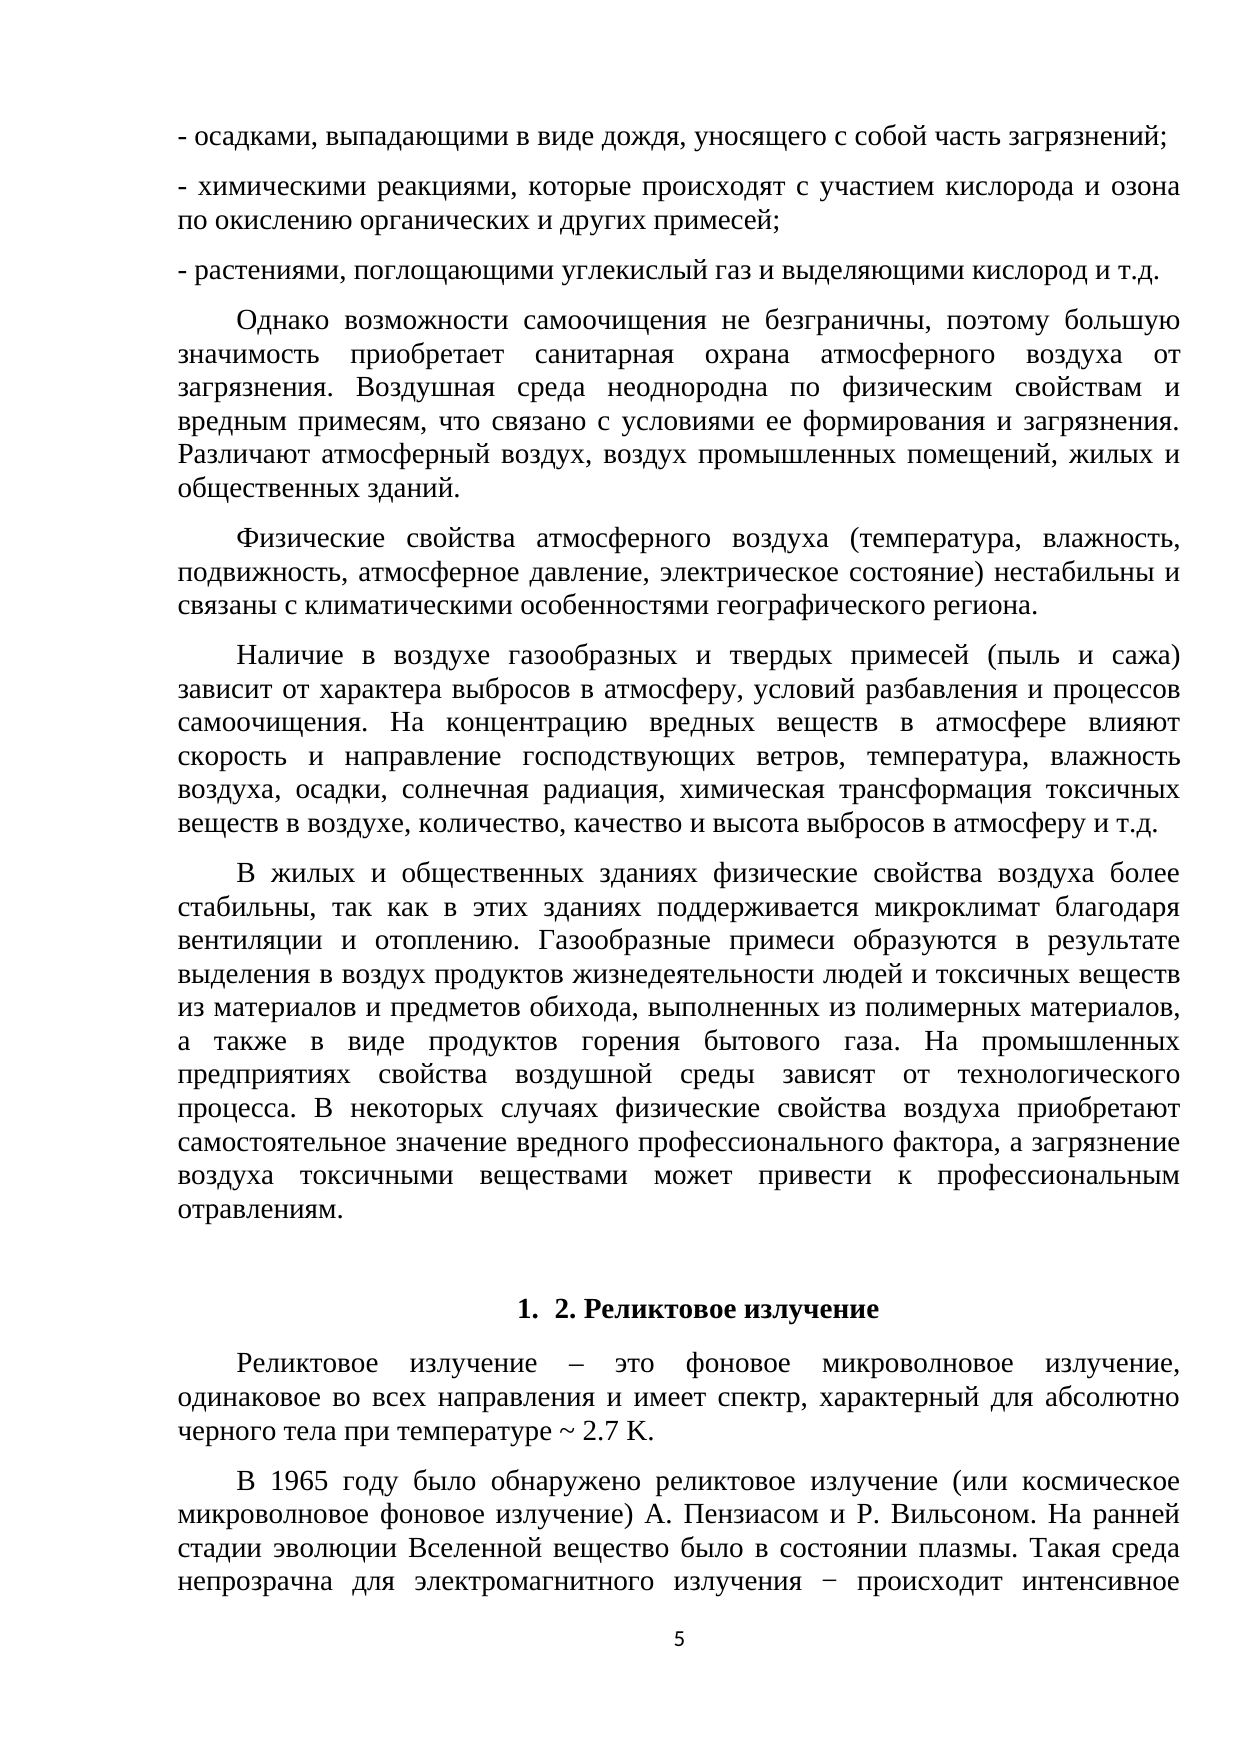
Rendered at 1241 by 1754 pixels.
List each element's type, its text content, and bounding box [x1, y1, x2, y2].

text Наличие в воздухе газообразных и твердых примесей (пыль и сажа) зависит от характера выбросов в атмосферу, условий разбавления и процессов самоочищения. На концентрацию вредных веществ в атмосфере влияют скорость и направление господствующих ветров, температура, влажность воздуха, осадки, солнечная радиация, химическая трансформация токсичных веществ в воздухе, количество, качество и высота выбросов в атмосферу и т.д. [177, 637, 1181, 839]
text - осадками, выпадающими в виде дождя, уносящего с собой часть загрязнений; [177, 118, 1181, 152]
text - растениями, поглощающими углекислый газ и выделяющими кислород и т.д. [177, 252, 1181, 286]
text Физические свойства атмосферного воздуха (температура, влажность, подвижность, атмосферное давление, электрическое состояние) нестабильны и связаны с климатическими особенностями географического региона. [177, 520, 1181, 621]
text Реликтовое излучение – это фоновое микроволновое излучение, одинаковое во всех направления и имеет спектр, характерный для абсолютно черного тела при температуре ~ 2.7 K. [177, 1346, 1181, 1446]
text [177, 1463, 1181, 1597]
text Однако возможности самоочищения не безграничны, поэтому большую значимость приобретает санитарная охрана атмосферного воздуха от загрязнения. Воздушная среда неоднородна по физическим свойствам и вредным примесям, что связано с условиями ее формирования и загрязнения. Различают атмосферный воздух, воздух промышленных помещений, жилых и общественных зданий. [177, 302, 1181, 503]
text В жилых и общественных зданиях физические свойства воздуха более стабильны, так как в этих зданиях поддерживается микроклимат благодаря вентиляции и отоплению. Газообразные примеси образуются в результате выделения в воздух продуктов жизнедеятельности людей и токсичных веществ из материалов и предметов обихода, выполненных из полимерных материалов, а также в виде продуктов горения бытового газа. На промышленных предприятиях свойства воздушной среды зависят от технологического процесса. В некоторых случаях физические свойства воздуха приобретают самостоятельное значение вредного профессионального фактора, а загрязнение воздуха токсичными веществами может привести к профессиональным отравлениям. [177, 855, 1181, 1224]
list 2. Реликтовое излучение [215, 1291, 1181, 1325]
text - химическими реакциями, которые происходят с участием кислорода и озона по окислению органических и других примесей; [177, 168, 1181, 235]
